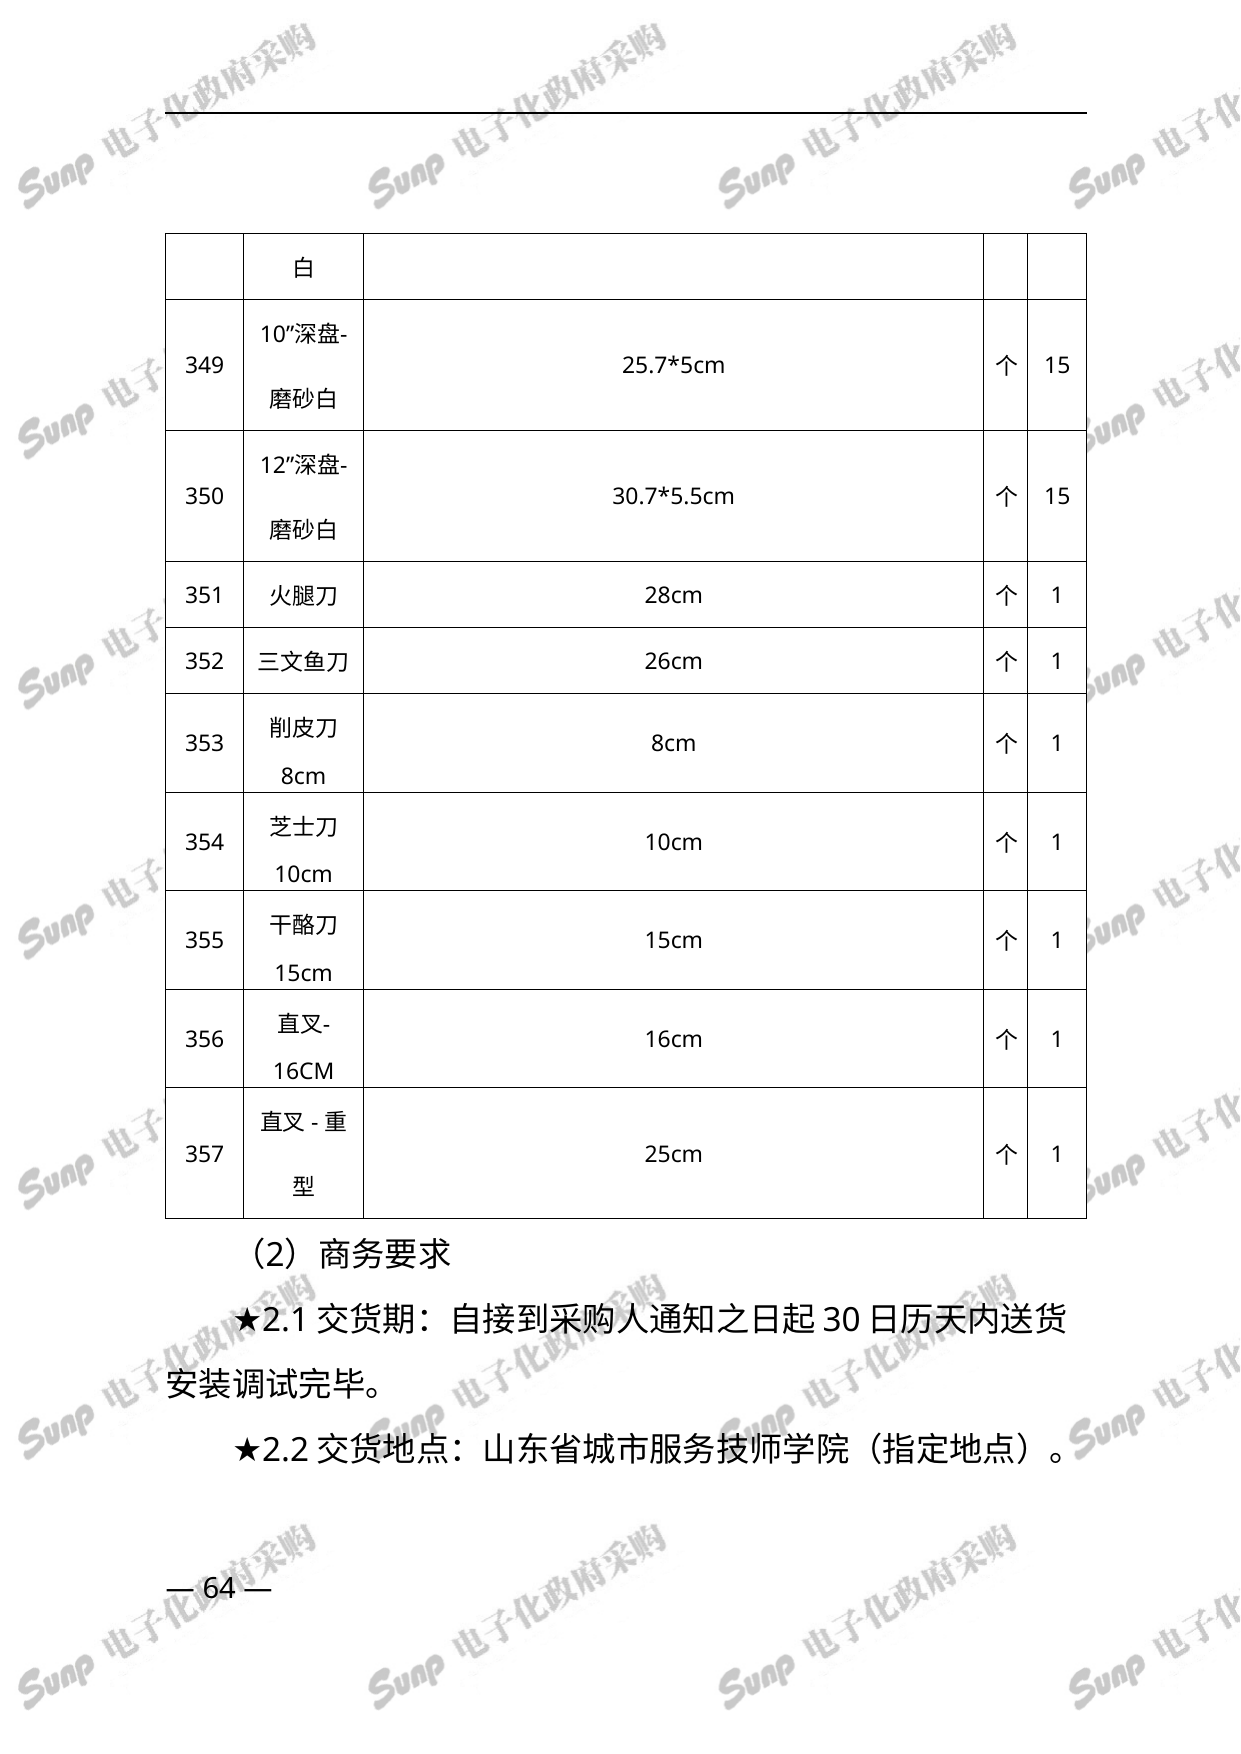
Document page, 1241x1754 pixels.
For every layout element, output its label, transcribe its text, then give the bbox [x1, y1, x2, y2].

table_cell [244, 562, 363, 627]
text （2）商务要求 [165, 1219, 1087, 1284]
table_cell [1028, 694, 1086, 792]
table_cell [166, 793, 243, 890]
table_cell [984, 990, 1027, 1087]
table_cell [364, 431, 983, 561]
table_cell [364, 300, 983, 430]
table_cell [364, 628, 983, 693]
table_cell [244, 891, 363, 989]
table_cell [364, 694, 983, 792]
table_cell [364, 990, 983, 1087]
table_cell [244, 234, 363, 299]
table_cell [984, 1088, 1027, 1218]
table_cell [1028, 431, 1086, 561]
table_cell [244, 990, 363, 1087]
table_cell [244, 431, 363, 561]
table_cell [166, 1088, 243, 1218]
picture [6, 2, 1241, 1754]
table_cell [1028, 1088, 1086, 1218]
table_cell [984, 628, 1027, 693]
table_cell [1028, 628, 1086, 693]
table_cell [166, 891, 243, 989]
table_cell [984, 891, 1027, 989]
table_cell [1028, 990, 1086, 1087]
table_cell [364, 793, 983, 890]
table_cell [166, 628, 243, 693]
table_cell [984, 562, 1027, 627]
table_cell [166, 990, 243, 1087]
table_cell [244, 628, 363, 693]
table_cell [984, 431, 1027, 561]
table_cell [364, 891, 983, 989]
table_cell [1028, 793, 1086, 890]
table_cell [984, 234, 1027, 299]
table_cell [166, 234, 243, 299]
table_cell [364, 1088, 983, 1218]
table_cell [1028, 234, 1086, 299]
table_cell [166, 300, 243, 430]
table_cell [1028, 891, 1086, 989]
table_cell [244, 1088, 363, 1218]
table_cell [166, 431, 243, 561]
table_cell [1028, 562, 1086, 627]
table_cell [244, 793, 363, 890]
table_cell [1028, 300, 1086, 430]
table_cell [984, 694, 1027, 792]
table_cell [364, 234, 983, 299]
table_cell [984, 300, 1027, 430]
text ★2.2交货地点：山东省城市服务技师学院（指定地点）。 [165, 1414, 1087, 1479]
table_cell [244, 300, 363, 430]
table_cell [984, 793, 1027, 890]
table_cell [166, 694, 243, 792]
text ★2.1交货期：自接到采购人通知之日起30日历天内送货安装调试完毕。 [165, 1284, 1087, 1414]
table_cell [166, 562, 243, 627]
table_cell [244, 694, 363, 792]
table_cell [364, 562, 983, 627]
